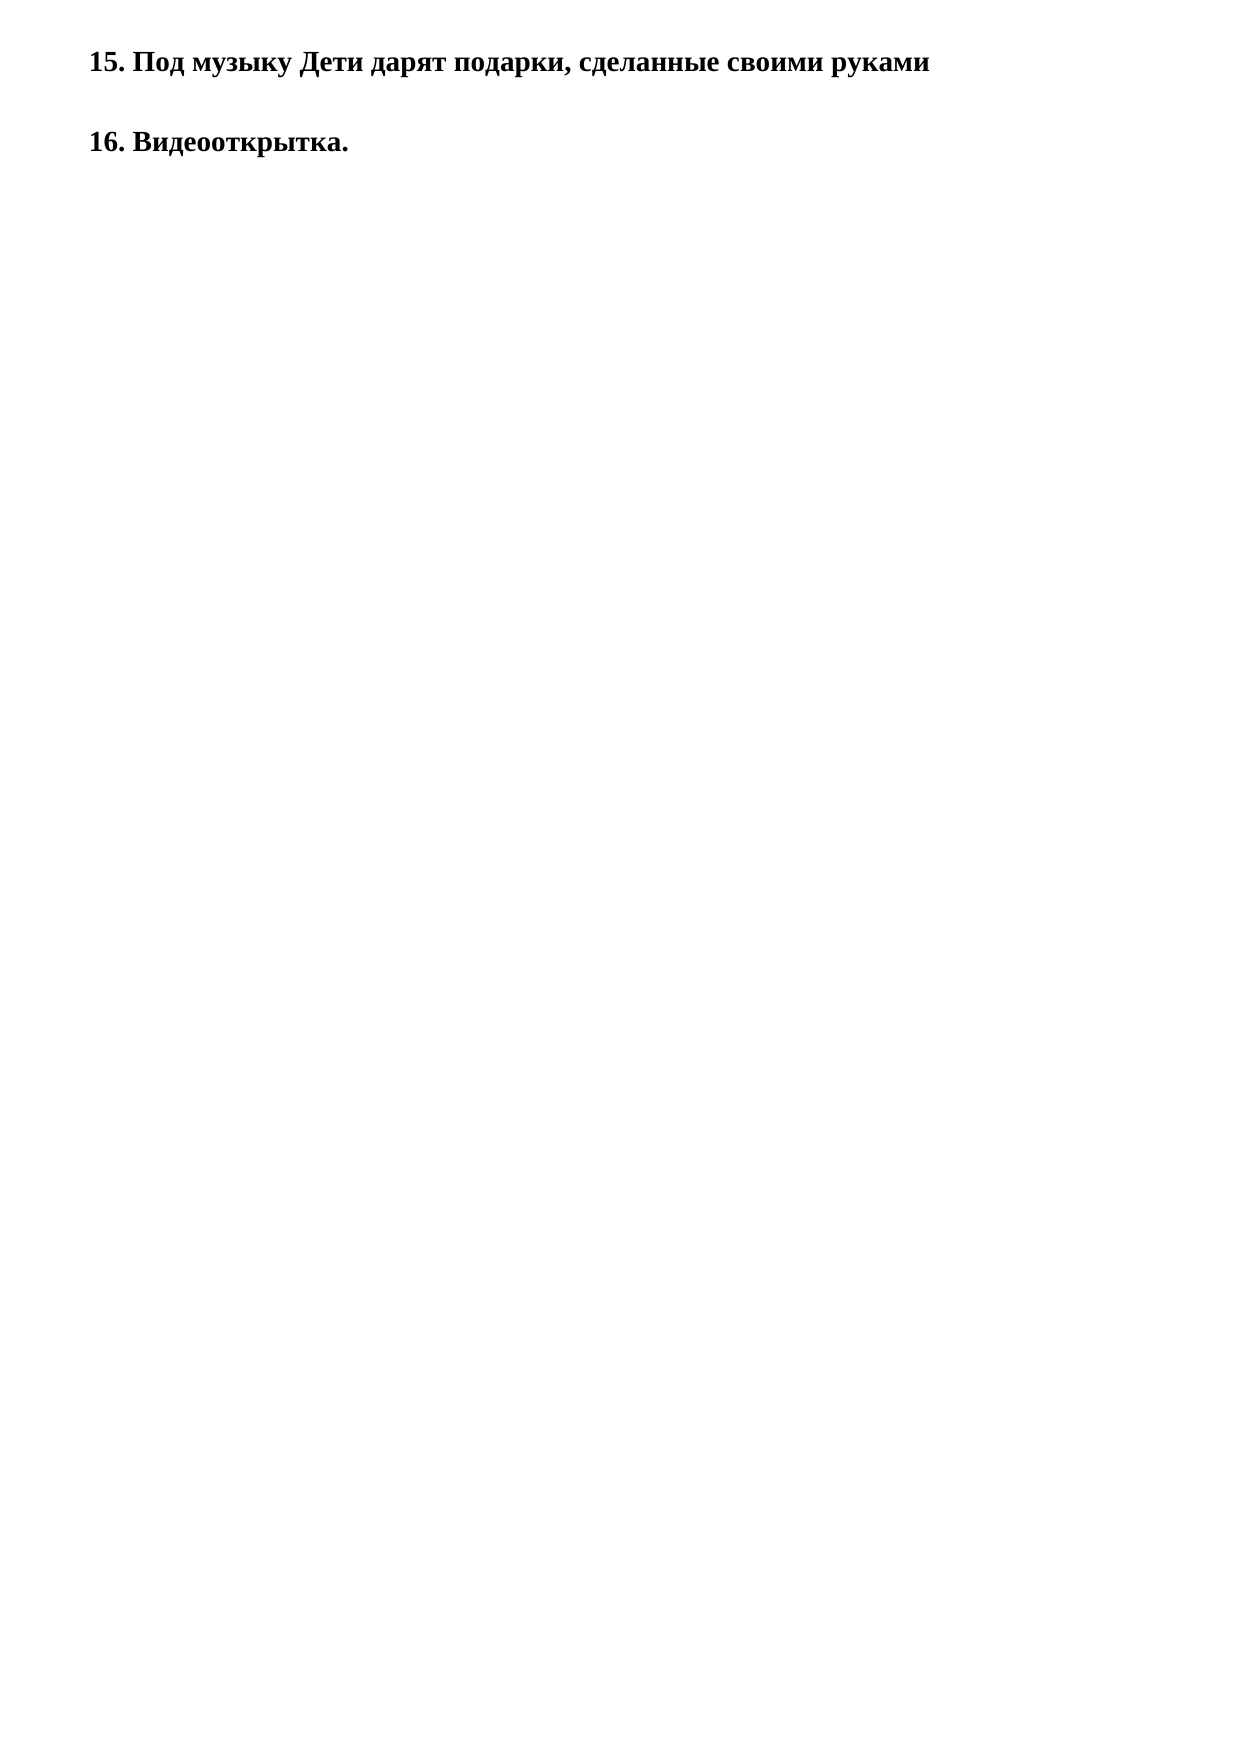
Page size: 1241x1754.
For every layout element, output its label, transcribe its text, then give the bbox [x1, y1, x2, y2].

text 16. Видеооткрытка. [89, 124, 1196, 157]
text 15. Под музыку Дети дарят подарки, сделанные своими руками [89, 44, 1196, 78]
